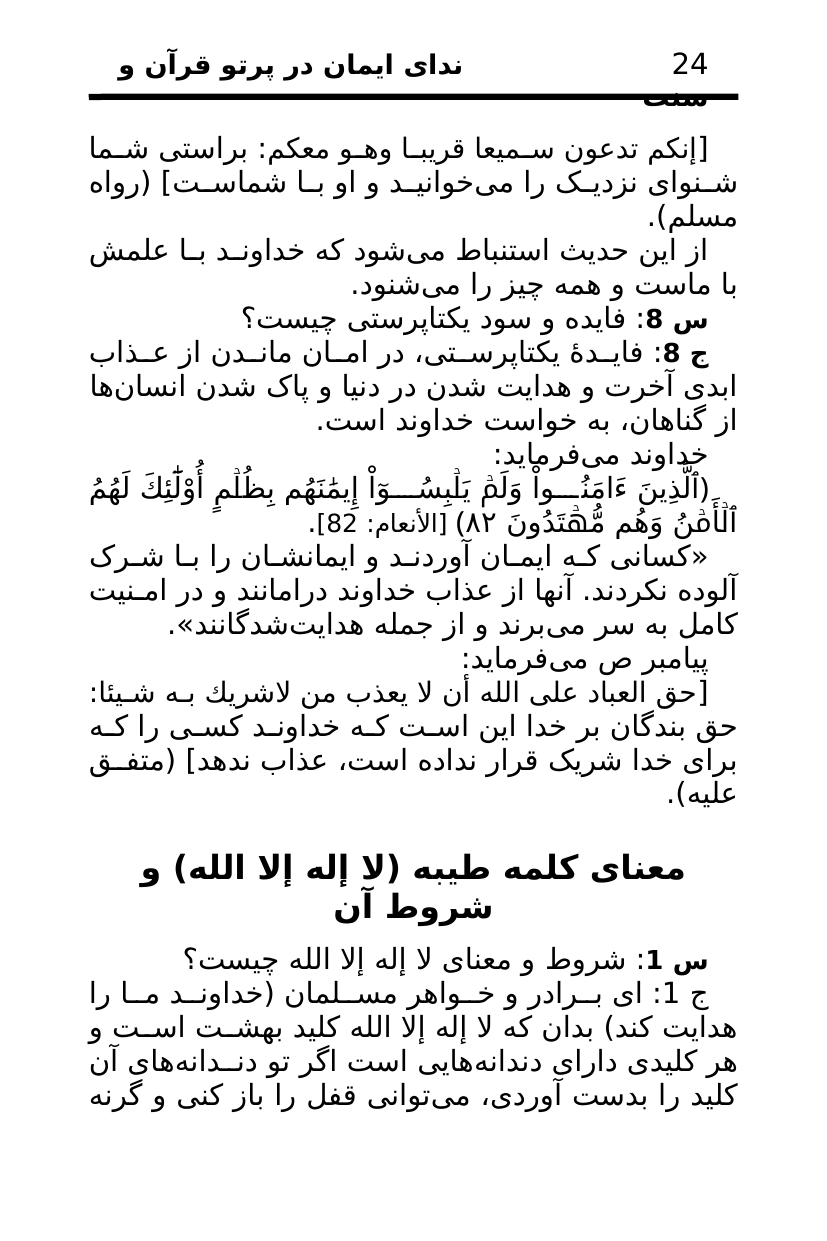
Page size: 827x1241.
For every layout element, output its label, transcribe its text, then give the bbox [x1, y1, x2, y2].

text ج 8: فایدۀ یکتاپرستی، در امان ماندن از عذاب ابدی آخرت و هدایت شدن در دنیا و پاک شدن انسان‌ها از گناهان، به خواست خداوند است. [89, 335, 738, 437]
text ﴿ٱلَّذِينَ ءَامَنُواْ وَلَمۡ يَلۡبِسُوٓاْ إِيمَٰنَهُم بِظُلۡمٍ أُوْلَٰٓئِكَ لَهُمُ ٱلۡأَمۡنُ وَهُم مُّهۡتَدُونَ ٨٢﴾ [الأنعام: 82]. [89, 471, 738, 539]
text معنای کلمه طیبه (لا إله إلا الله) و شروط آن [89, 848, 738, 926]
text «کسانی که ایمان آوردند و ایمانشان را با شرک آلوده نکردند. آنها از عذاب خداوند درامانند و در امنیت کامل به سر می‌برند و از جمله هدایت‌شدگانند». [89, 539, 738, 641]
text س 1: شروط‌ و معنای لا إله ‌إلا الله چیست؟ [89, 943, 738, 977]
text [89, 977, 738, 1112]
text پیامبر ص می‌فرماید: [89, 641, 738, 675]
text س 8: فایده و سود یکتاپرستی چیست؟ [89, 301, 738, 335]
text از این حدیث استنباط می‌شود که خداوند با علمش با ماست و همه چیز را می‌شنود. [89, 233, 738, 301]
text خداوند می‌فرماید: [89, 437, 738, 471]
text [حق العباد علی الله أن لا یعذب من لاشریك به شیئا: حق بندگان بر خدا این است که خداوند کسی را که برای خدا شریک قرار نداده است، عذاب ندهد] (متفق علیه). [89, 675, 738, 811]
text [إنكم تدعون سمیعا قریبا وهو معكم: براستی شما شنوای نزدیک را می‌خوانید و او با شماست] (رواه مسلم). [89, 132, 738, 233]
